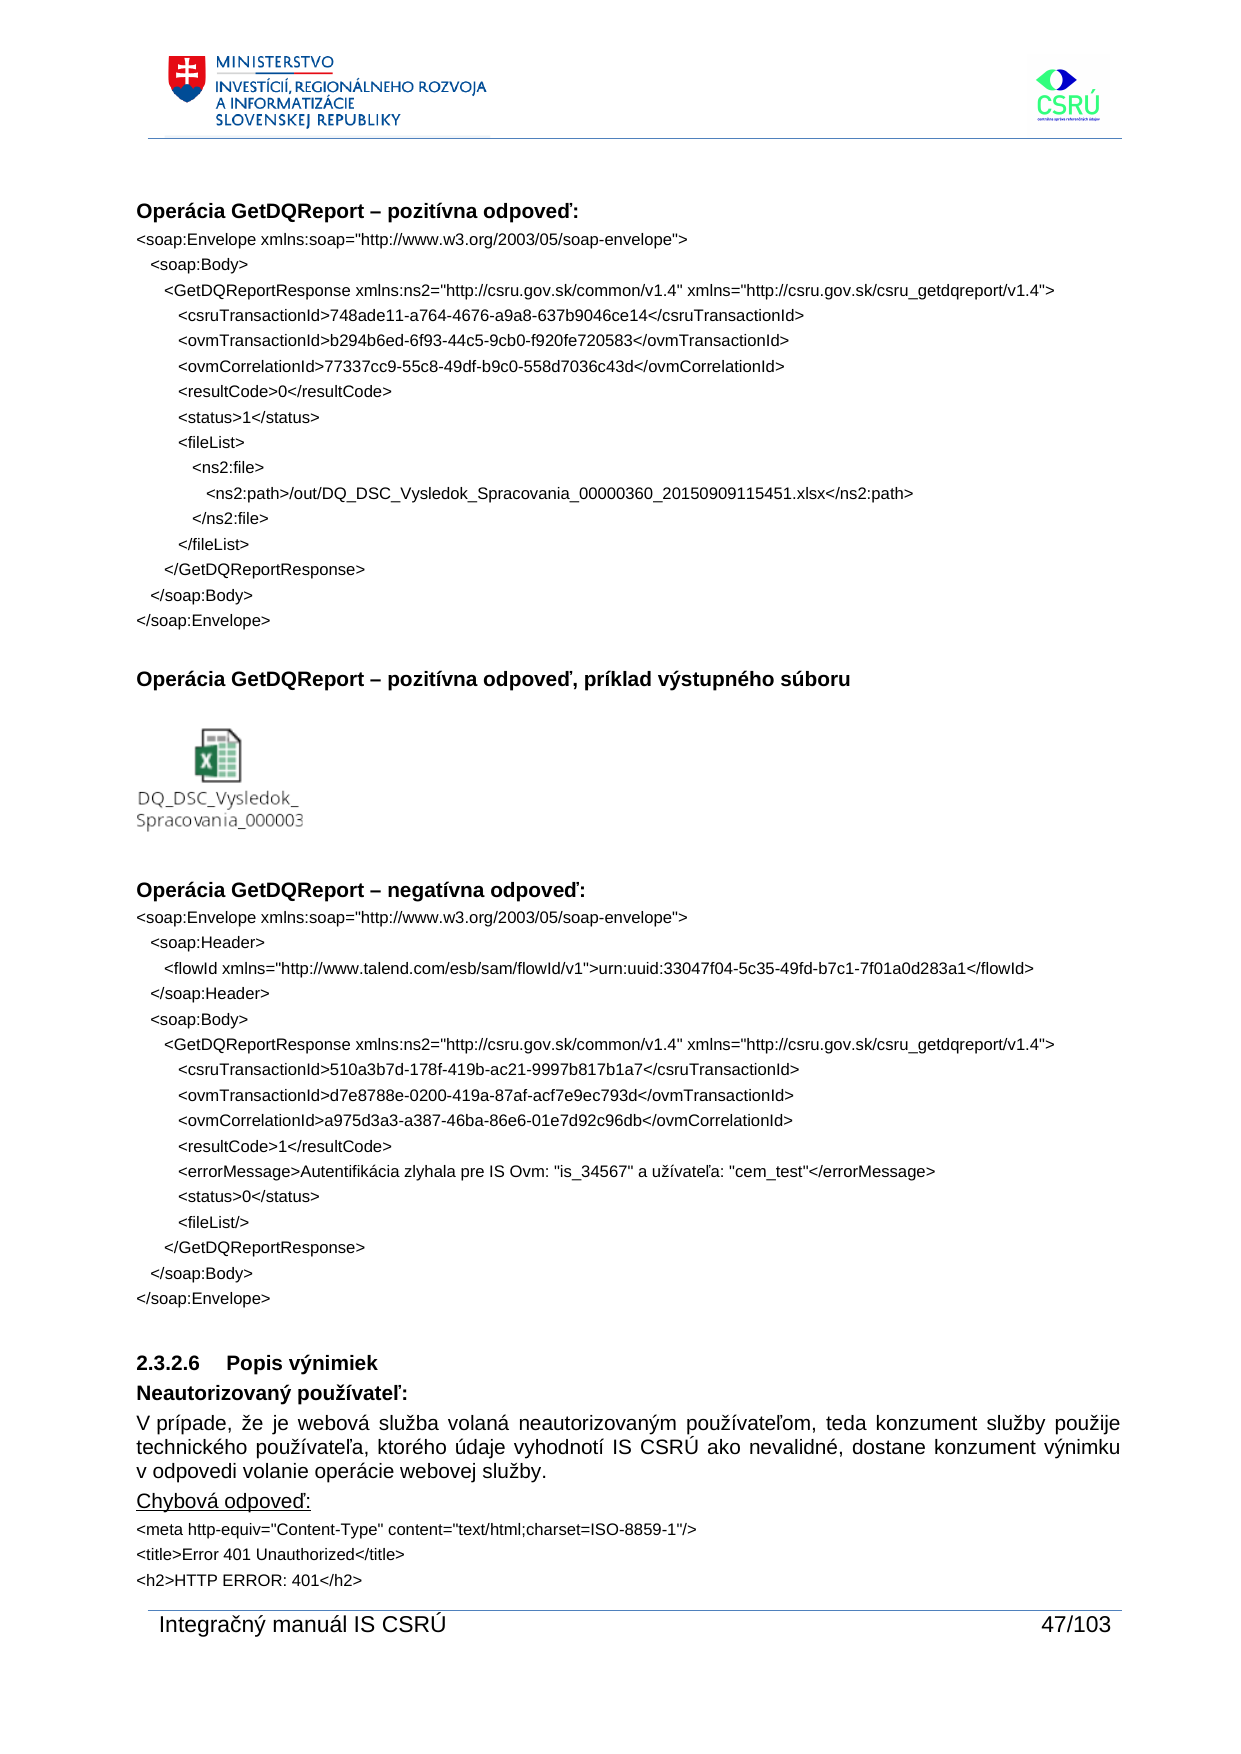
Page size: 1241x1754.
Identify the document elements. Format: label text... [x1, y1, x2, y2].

text <ovmTransactionId>b294b6ed-6f93-44c5-9cb0-f920fe720583</ovmTransactionId> [136, 331, 1122, 350]
text <csruTransactionId>748ade11-a764-4676-a9a8-637b9046ce14</csruTransactionId> [136, 306, 1122, 325]
text V prípade, že je webová služba volaná neautorizovaným používateľom, teda konzument služby použije technického používateľa, ktorého údaje vyhodnotí IS CSRÚ ako nevalidné, dostane konzument výnimku v odpovedi volanie operácie webovej služby. [136, 1411, 1122, 1483]
text </GetDQReportResponse> [136, 1238, 1122, 1257]
text <soap:Body> [136, 255, 1122, 274]
picture [1027, 54, 1111, 138]
text <ovmCorrelationId>77337cc9-55c8-49df-b9c0-558d7036c43d</ovmCorrelationId> [136, 357, 1122, 376]
text <soap:Envelope xmlns:soap="http://www.w3.org/2003/05/soap-envelope"> [136, 229, 1122, 249]
text <ovmCorrelationId>a975d3a3-a387-46ba-86e6-01e7d92c96db</ovmCorrelationId> [136, 1111, 1122, 1130]
text </soap:Header> [136, 984, 1122, 1003]
text Operácia GetDQReport – negatívna odpoveď: [136, 877, 1122, 901]
text </soap:Body> [136, 1263, 1122, 1283]
text <errorMessage>Autentifikácia zlyhala pre IS Ovm: "is_34567" a užívateľa: "cem_test"</errorMessage> [136, 1162, 1122, 1181]
text </fileList> [136, 534, 1122, 554]
text <status>1</status> [136, 407, 1122, 427]
text <soap:Header> [136, 933, 1122, 952]
text Neautorizovaný používateľ: [136, 1381, 1122, 1405]
text <resultCode>1</resultCode> [136, 1136, 1122, 1156]
text </ns2:file> [136, 509, 1122, 528]
text <GetDQReportResponse xmlns:ns2="http://csru.gov.sk/common/v1.4" xmlns="http://csru.gov.sk/csru_getdqreport/v1.4"> [136, 280, 1122, 299]
text <fileList> [136, 433, 1122, 452]
text <flowId xmlns="http://www.talend.com/esb/sam/flowId/v1">urn:uuid:33047f04-5c35-49fd-b7c1-7f01a0d283a1</flowId> [136, 958, 1122, 978]
text <ovmTransactionId>d7e8788e-0200-419a-87af-acf7e9ec793d</ovmTransactionId> [136, 1086, 1122, 1105]
text <GetDQReportResponse xmlns:ns2="http://csru.gov.sk/common/v1.4" xmlns="http://csru.gov.sk/csru_getdqreport/v1.4"> [136, 1035, 1122, 1054]
text <ns2:file> [136, 458, 1122, 477]
text <fileList/> [136, 1213, 1122, 1232]
text <status>0</status> [136, 1187, 1122, 1206]
text <h2>HTTP ERROR: 401</h2> [136, 1570, 1122, 1589]
text <csruTransactionId>510a3b7d-178f-419b-ac21-9997b817b1a7</csruTransactionId> [136, 1060, 1122, 1079]
text <title>Error 401 Unauthorized</title> [136, 1545, 1122, 1564]
text <soap:Envelope xmlns:soap="http://www.w3.org/2003/05/soap-envelope"> [136, 908, 1122, 927]
text <resultCode>0</resultCode> [136, 382, 1122, 401]
picture [164, 48, 491, 138]
text Operácia GetDQReport – pozitívna odpoveď, príklad výstupného súboru [136, 666, 1122, 690]
text </soap:Envelope> [136, 1289, 1122, 1308]
text Chybová odpoveď: [136, 1489, 1122, 1513]
text <meta http-equiv="Content-Type" content="text/html;charset=ISO-8859-1"/> [136, 1519, 1122, 1539]
text </GetDQReportResponse> [136, 560, 1122, 579]
text Operácia GetDQReport – pozitívna odpoveď: [136, 199, 1122, 223]
subtitle Popis výnimiek [136, 1351, 1122, 1375]
text </soap:Body> [136, 585, 1122, 604]
text </soap:Envelope> [136, 611, 1122, 630]
text <ns2:path>/out/DQ_DSC_Vysledok_Spracovania_00000360_20150909115451.xlsx</ns2:path> [136, 484, 1122, 503]
text <soap:Body> [136, 1009, 1122, 1028]
